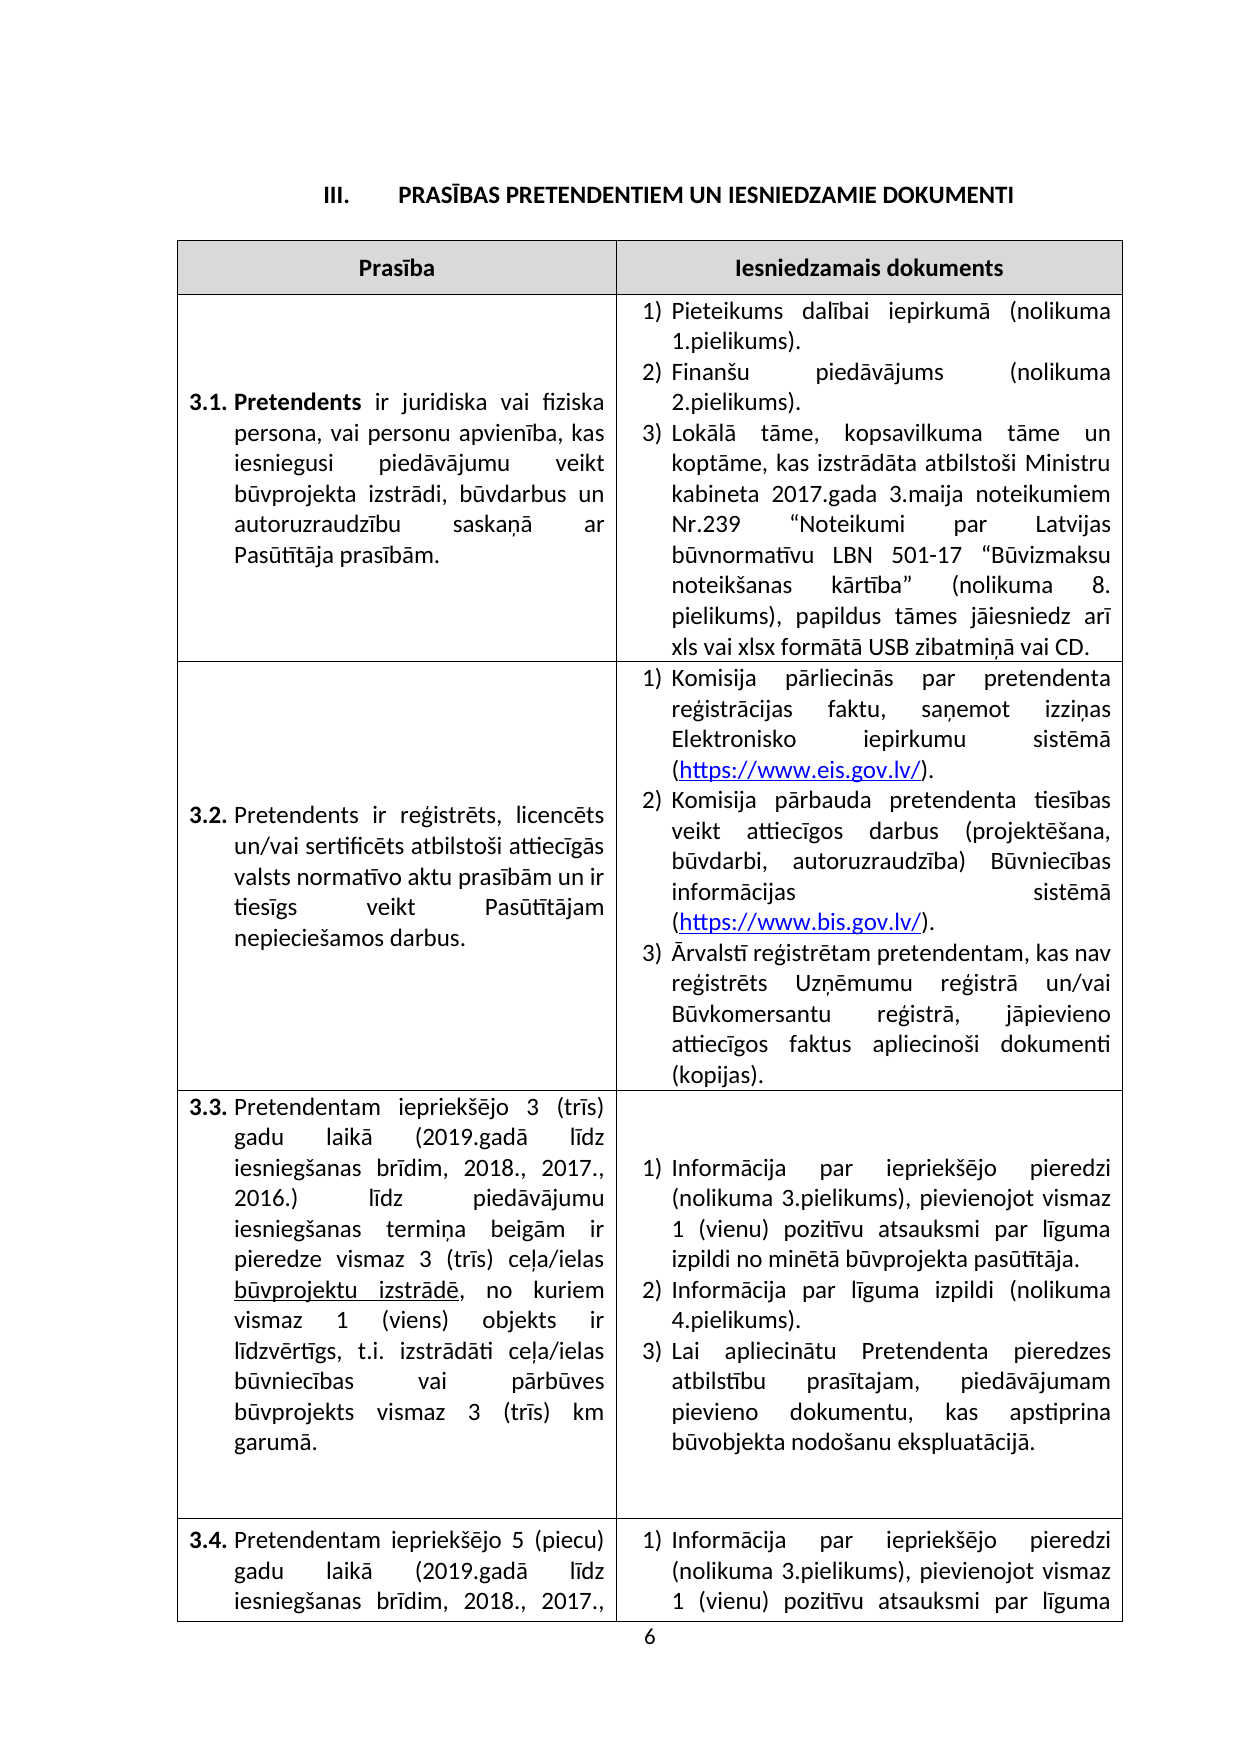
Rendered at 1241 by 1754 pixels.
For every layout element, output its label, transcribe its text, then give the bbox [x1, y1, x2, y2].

table_cell Pieteikums dalībai iepirkumā (nolikuma 1.pielikums). Finanšu piedāvājums (nolikuma 2.pielikums). Lokālā tāme, kopsavilkuma tāme un koptāme, kas izstrādāta atbilstoši Ministru kabineta 2017.gada 3.maija noteikumiem Nr.239 “Noteikumi par Latvijas būvnormatīvu LBN 501-17 “Būvizmaksu noteikšanas kārtība” (nolikuma 8. pielikums), papildus tāmes jāiesniedz arī xls vai xlsx formātā USB zibatmiņā vai CD. [617, 295, 1122, 661]
table_cell Pretendents ir juridiska vai fiziska persona, vai personu apvienība, kas iesniegusi piedāvājumu veikt būvprojekta izstrādi, būvdarbus un autoruzraudzību saskaņā ar Pasūtītāja prasībām. [178, 295, 616, 661]
table_header Prasība [178, 241, 616, 294]
table_cell Komisija pārliecinās par pretendenta reģistrācijas faktu, saņemot izziņas Elektronisko iepirkumu sistēmā (https://www.eis.gov.lv/). Komisija pārbauda pretendenta tiesības veikt attiecīgos darbus (projektēšana, būvdarbi, autoruzraudzība) Būvniecības informācijas sistēmā (https://www.bis.gov.lv/). Ārvalstī reģistrētam pretendentam, kas nav reģistrēts Uzņēmumu reģistrā un/vai Būvkomersantu reģistrā, jāpievieno attiecīgos faktus apliecinoši dokumenti (kopijas). [617, 662, 1122, 1089]
table_header Iesniedzamais dokuments [617, 241, 1122, 294]
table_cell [617, 1519, 1122, 1621]
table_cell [178, 1519, 616, 1621]
table_cell Pretendentam iepriekšējo 3 (trīs) gadu laikā (2019.gadā līdz iesniegšanas brīdim, 2018., 2017., 2016.) līdz piedāvājumu iesniegšanas termiņa beigām ir pieredze vismaz 3 (trīs) ceļa/ielas būvprojektu izstrādē, no kuriem vismaz 1 (viens) objekts ir līdzvērtīgs, t.i. izstrādāti ceļa/ielas būvniecības vai pārbūves būvprojekts vismaz 3 (trīs) km garumā. [178, 1091, 616, 1518]
list PRASĪBAS PRETENDENTIEM UN IESNIEDZAMIE DOKUMENTI [215, 179, 1122, 210]
table_cell Pretendents ir reģistrēts, licencēts un/vai sertificēts atbilstoši attiecīgās valsts normatīvo aktu prasībām un ir tiesīgs veikt Pasūtītājam nepieciešamos darbus. [178, 662, 616, 1089]
